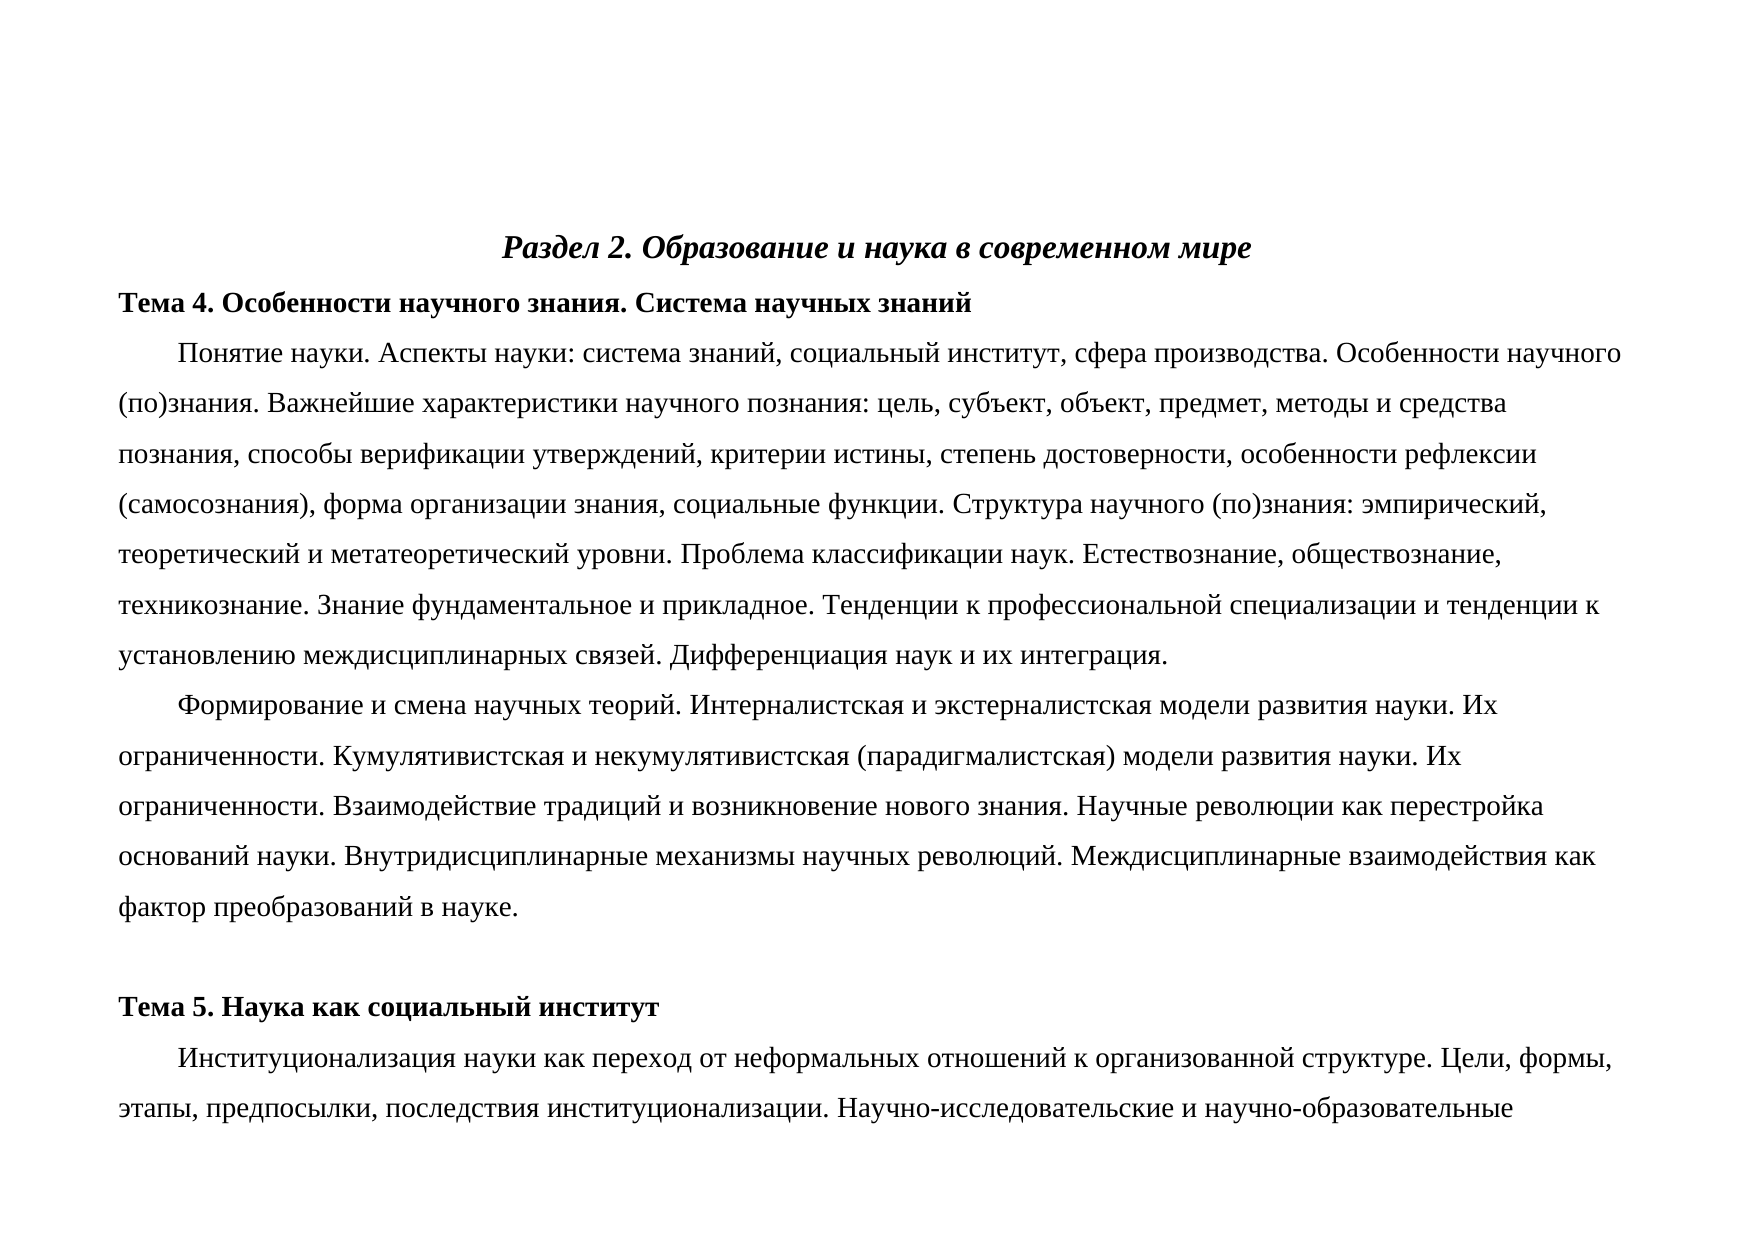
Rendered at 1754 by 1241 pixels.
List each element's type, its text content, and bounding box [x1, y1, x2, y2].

text Формирование и смена научных теорий. Интерналистская и экстерналистская модели развития науки. Их ограниченности. Кумулятивистская и некумулятивистская (парадигмалистская) модели развития науки. Их ограниченности. Взаимодействие традиций и возникновение нового знания. Научные революции как перестройка оснований науки. Внутридисциплинарные механизмы научных революций. Междисциплинарные взаимодействия как фактор преобразований в науке. [118, 687, 1636, 922]
text Тема 5. Наука как социальный институт [118, 989, 1636, 1023]
text Тема 4. Особенности научного знания. Система научных знаний [118, 285, 1636, 318]
text Раздел 2. Образование и наука в современном мире [118, 227, 1636, 266]
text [118, 1040, 1636, 1123]
text Понятие науки. Аспекты науки: система знаний, социальный институт, сфера производства. Особенности научного (по)знания. Важнейшие характеристики научного познания: цель, субъект, объект, предмет, методы и средства познания, способы верификации утверждений, критерии истины, степень достоверности, особенности рефлексии (самосознания), форма организации знания, социальные функции. Структура научного (по)знания: эмпирический, теоретический и метатеоретический уровни. Проблема классификации наук. Естествознание, обществознание, техникознание. Знание фундаментальное и прикладное. Тенденции к профессиональной специализации и тенденции к установлению междисциплинарных связей. Дифференциация наук и их интеграция. [118, 335, 1636, 671]
